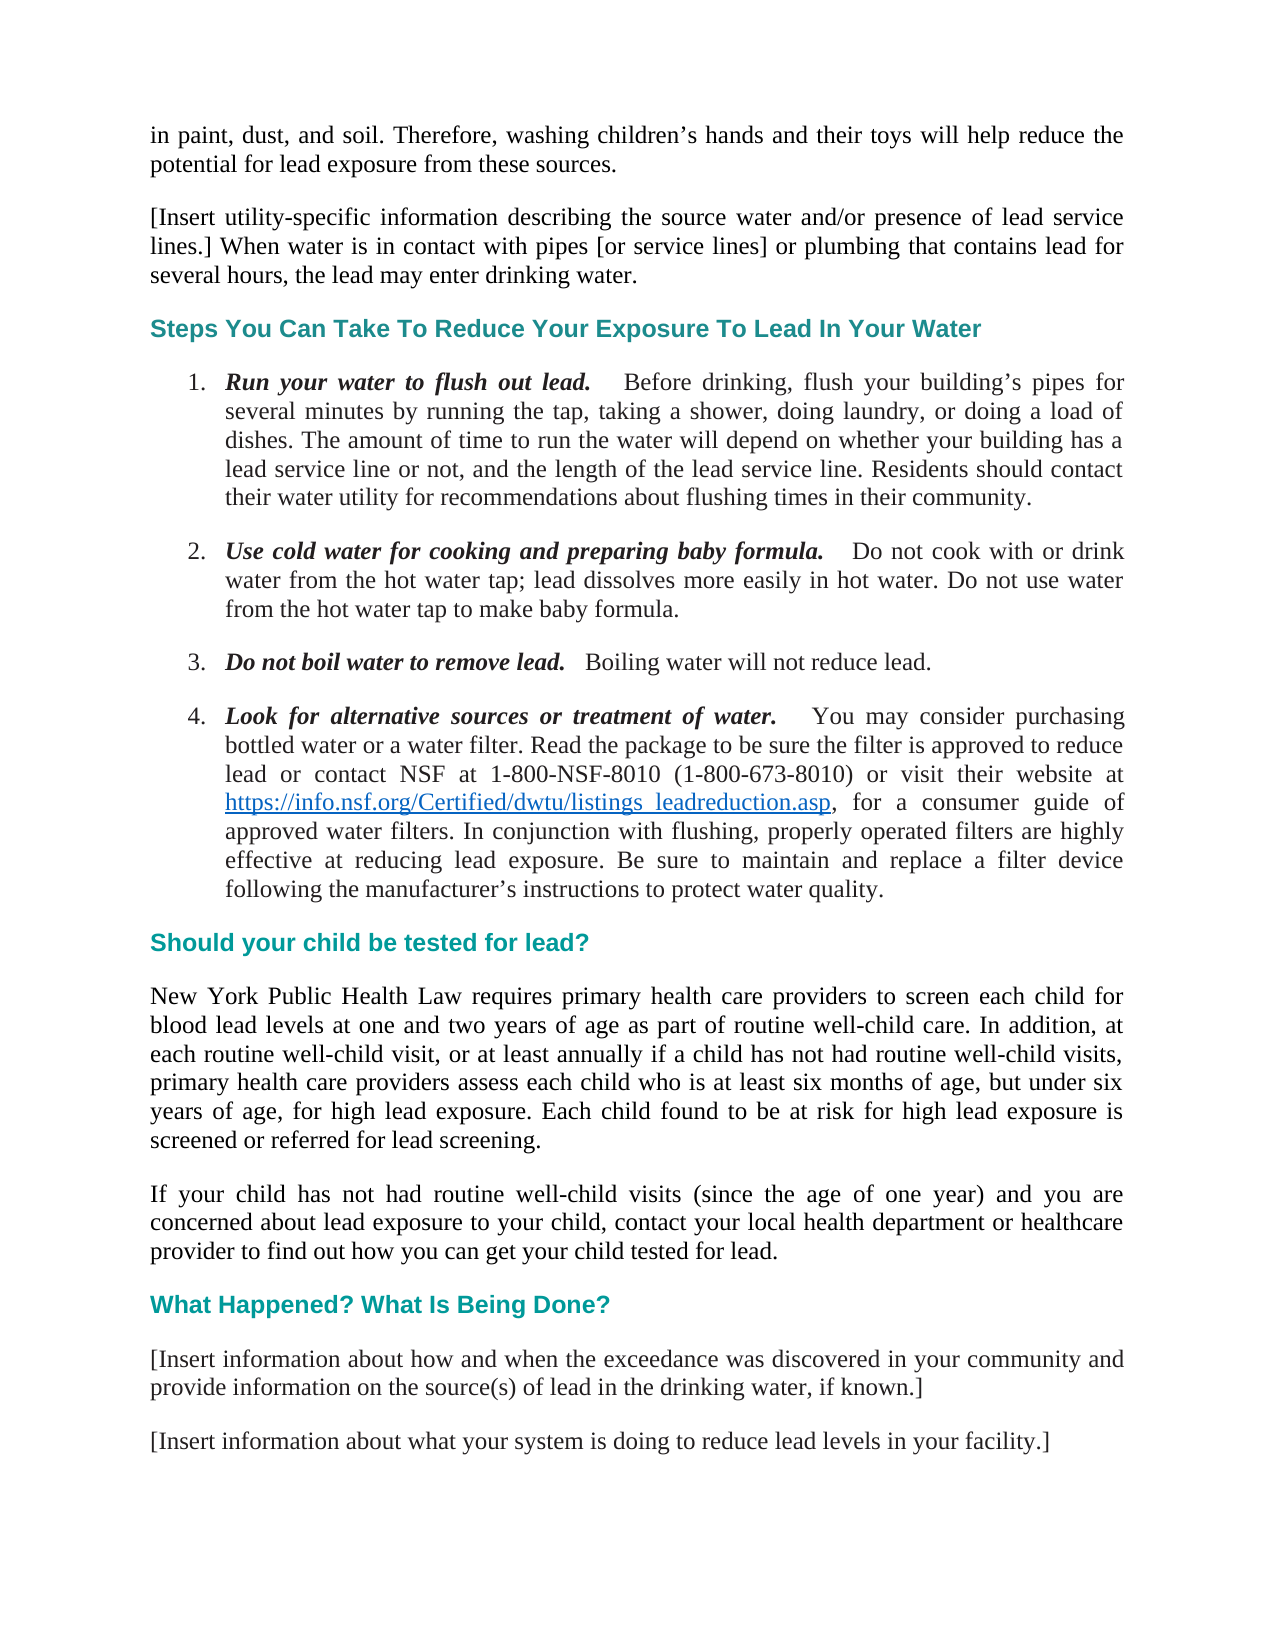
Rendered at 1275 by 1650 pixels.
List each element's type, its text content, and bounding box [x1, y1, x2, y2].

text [150, 120, 1125, 177]
list Look for alternative sources or treatment of water. You may consider purchasing bottled water or a water filter. Read the package to be sure the filter is approved to reduce lead or contact NSF at 1-800-NSF-8010 (1-800-673-8010) or visit their website at https://info.nsf.org/Certified/dwtu/listings_leadreduction.asp, for a consumer guide of approved water filters. In conjunction with flushing, properly operated filters are highly effective at reducing lead exposure. Be sure to maintain and replace a filter device following the manufacturer’s instructions to protect water quality. [187, 701, 1125, 902]
list Do not boil water to remove lead. Boiling water will not reduce lead. [187, 647, 1125, 676]
list Run your water to flush out lead. Before drinking, flush your building’s pipes for several minutes by running the tap, taking a shower, doing laundry, or doing a load of dishes. The amount of time to run the water will depend on whether your building has a lead service line or not, and the length of the lead service line. Residents should contact their water utility for recommendations about flushing times in their community. [187, 367, 1125, 511]
text Should your child be tested for lead? [150, 927, 1125, 956]
text New York Public Health Law requires primary health care providers to screen each child for blood lead levels at one and two years of age as part of routine well-child care. In addition, at each routine well-child visit, or at least annually if a child has not had routine well-child visits, primary health care providers assess each child who is at least six months of age, but under six years of age, for high lead exposure. Each child found to be at risk for high lead exposure is screened or referred for lead screening. [150, 981, 1125, 1154]
text What Happened? What Is Being Done? [150, 1290, 1125, 1319]
text [Insert utility-specific information describing the source water and/or presence of lead service lines.] When water is in contact with pipes [or service lines] or plumbing that contains lead for several hours, the lead may enter drinking water. [150, 202, 1125, 289]
text If your child has not had routine well-child visits (since the age of one year) and you are concerned about lead exposure to your child, contact your local health department or healthcare provider to find out how you can get your child tested for lead. [150, 1179, 1125, 1265]
text [Insert information about how and when the exceedance was discovered in your community and provide information on the source(s) of lead in the drinking water, if known.] [150, 1344, 1125, 1401]
list Use cold water for cooking and preparing baby formula. Do not cook with or drink water from the hot water tap; lead dissolves more easily in hot water. Do not use water from the hot water tap to make baby formula. [187, 536, 1125, 622]
text Steps You Can Take To Reduce Your Exposure To Lead In Your Water [150, 314, 1125, 342]
text [Insert information about what your system is doing to reduce lead levels in your facility.] [150, 1426, 1125, 1455]
